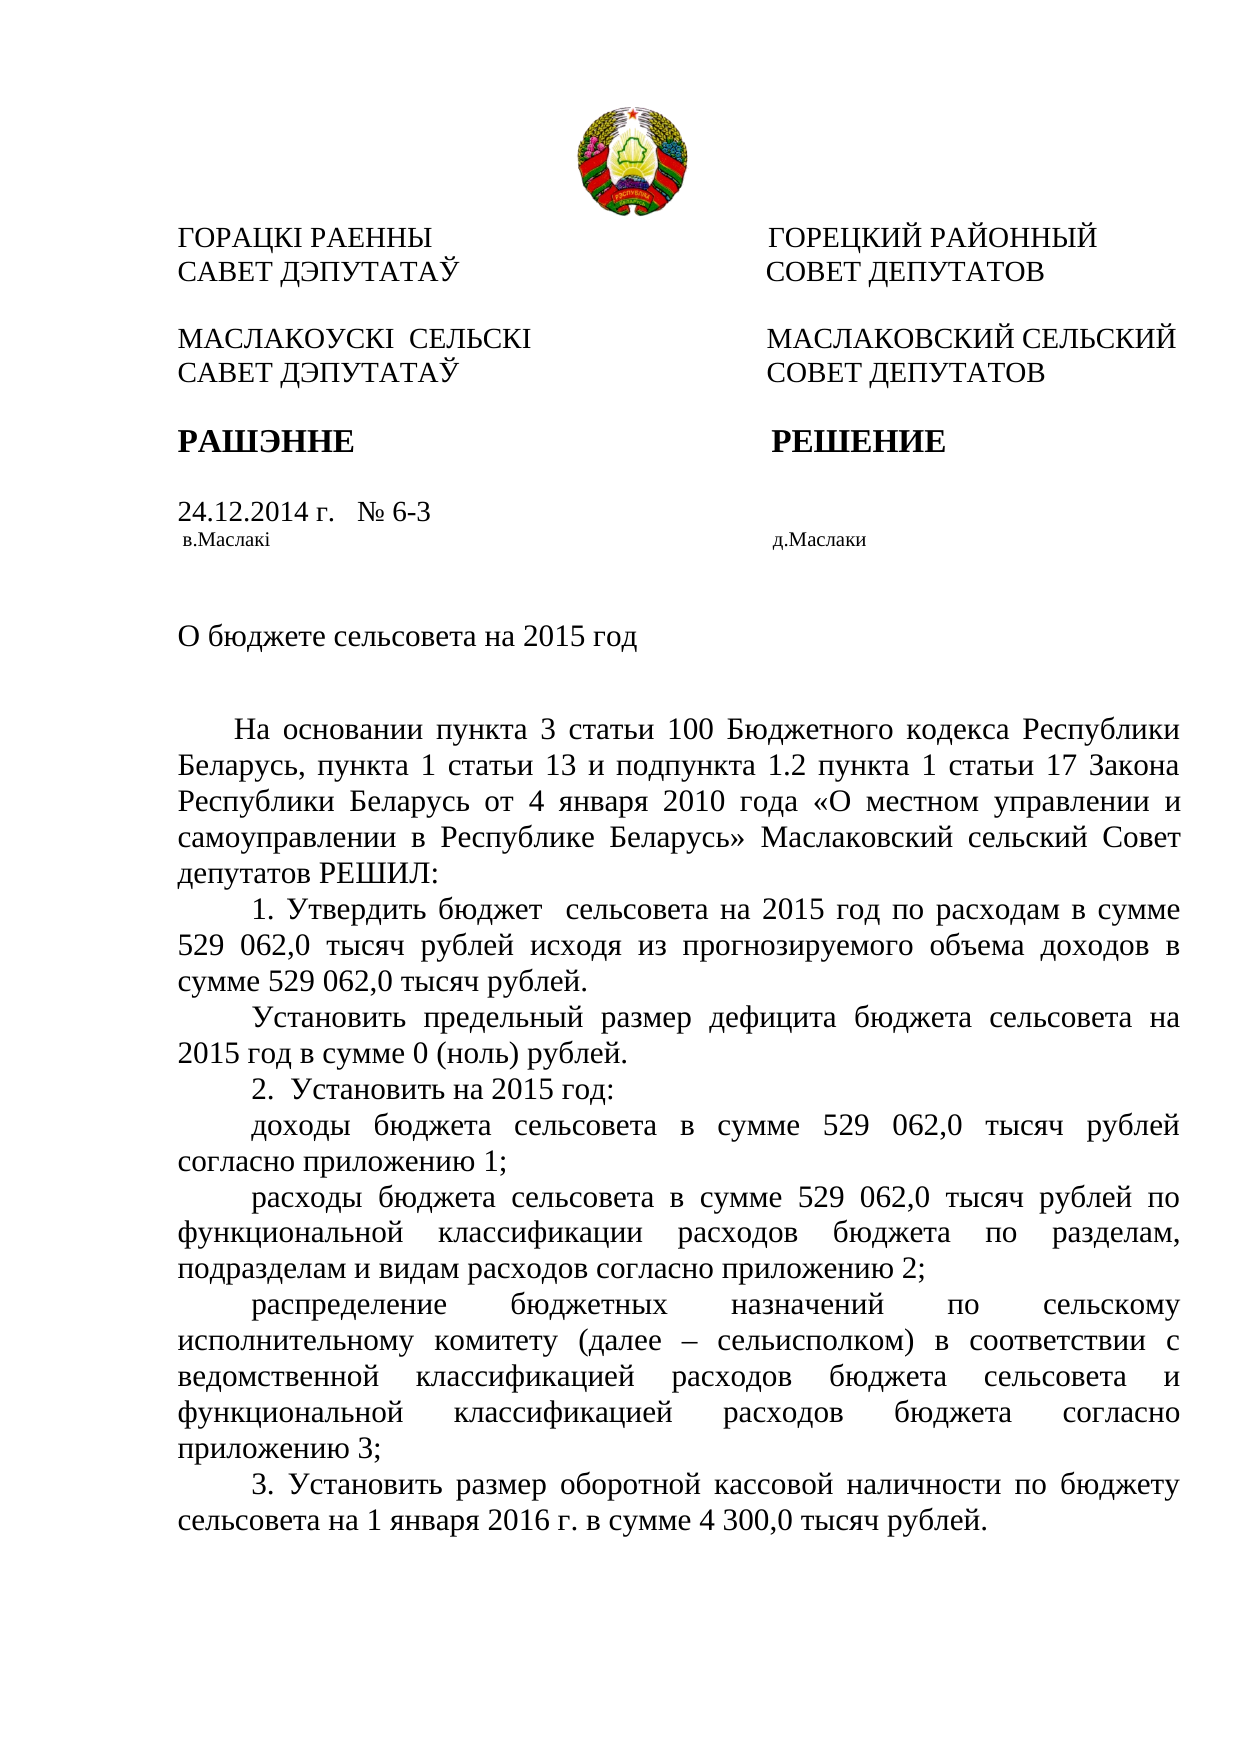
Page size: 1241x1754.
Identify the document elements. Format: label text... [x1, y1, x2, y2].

text ГОРАЦКI РАЕННЫ ГОРЕЦКИЙ РАЙОННЫЙ [177, 221, 1181, 254]
text расходы бюджета сельсовета в сумме 529 062,0 тысяч рублей по функциональной классификации расходов бюджета по разделам, подразделам и видам расходов согласно приложению 2; [177, 1178, 1181, 1286]
picture [574, 103, 690, 221]
text МАСЛАКОУСКI СЕЛЬСКI МАСЛАКОВСКИЙ СЕЛЬСКИЙ [177, 321, 1181, 355]
text Установить предельный размер дефицита бюджета сельсовета на 2015 год в сумме 0 (ноль) рублей. [177, 998, 1181, 1070]
text САВЕТ ДЭПУТАТАЎ СОВЕТ ДЕПУТАТОВ [177, 254, 1181, 288]
text РАШЭННЕ РЕШЕНИЕ [177, 422, 1181, 460]
text 2. Установить на 2015 год: [177, 1070, 1181, 1106]
text О бюджете сельсовета на 2015 год [177, 623, 1181, 652]
text САВЕТ ДЭПУТАТАЎ СОВЕТ ДЕПУТАТОВ [177, 355, 1181, 388]
text в.Маслакi д.Маслаки [177, 527, 1181, 551]
text 24.12.2014 г. № 6-3 [177, 494, 1181, 527]
text распределение бюджетных назначений по сельскому исполнительному комитету (далее – сельисполком) в соответствии с ведомственной классификацией расходов бюджета сельсовета и функциональной классификацией расходов бюджета согласно приложению 3; [177, 1286, 1181, 1465]
text 3. Установить размер оборотной кассовой наличности по бюджету сельсовета на 1 января 2016 г. в сумме 4 300,0 тысяч рублей. [177, 1465, 1181, 1537]
text доходы бюджета сельсовета в сумме 529 062,0 тысяч рублей согласно приложению 1; [177, 1106, 1181, 1178]
text На основании пункта 3 статьи 100 Бюджетного кодекса Республики Беларусь, пункта 1 статьи 13 и подпункта 1.2 пункта 1 статьи 17 Закона Республики Беларусь от 4 января 2010 года «О местном управлении и самоуправлении в Республике Беларусь» Маслаковский сельский Совет депутатов РЕШИЛ: [177, 711, 1181, 890]
text 1. Утвердить бюджет сельсовета на 2015 год по расходам в сумме 529 062,0 тысяч рублей исходя из прогнозируемого объема доходов в сумме 529 062,0 тысяч рублей. [177, 890, 1181, 998]
